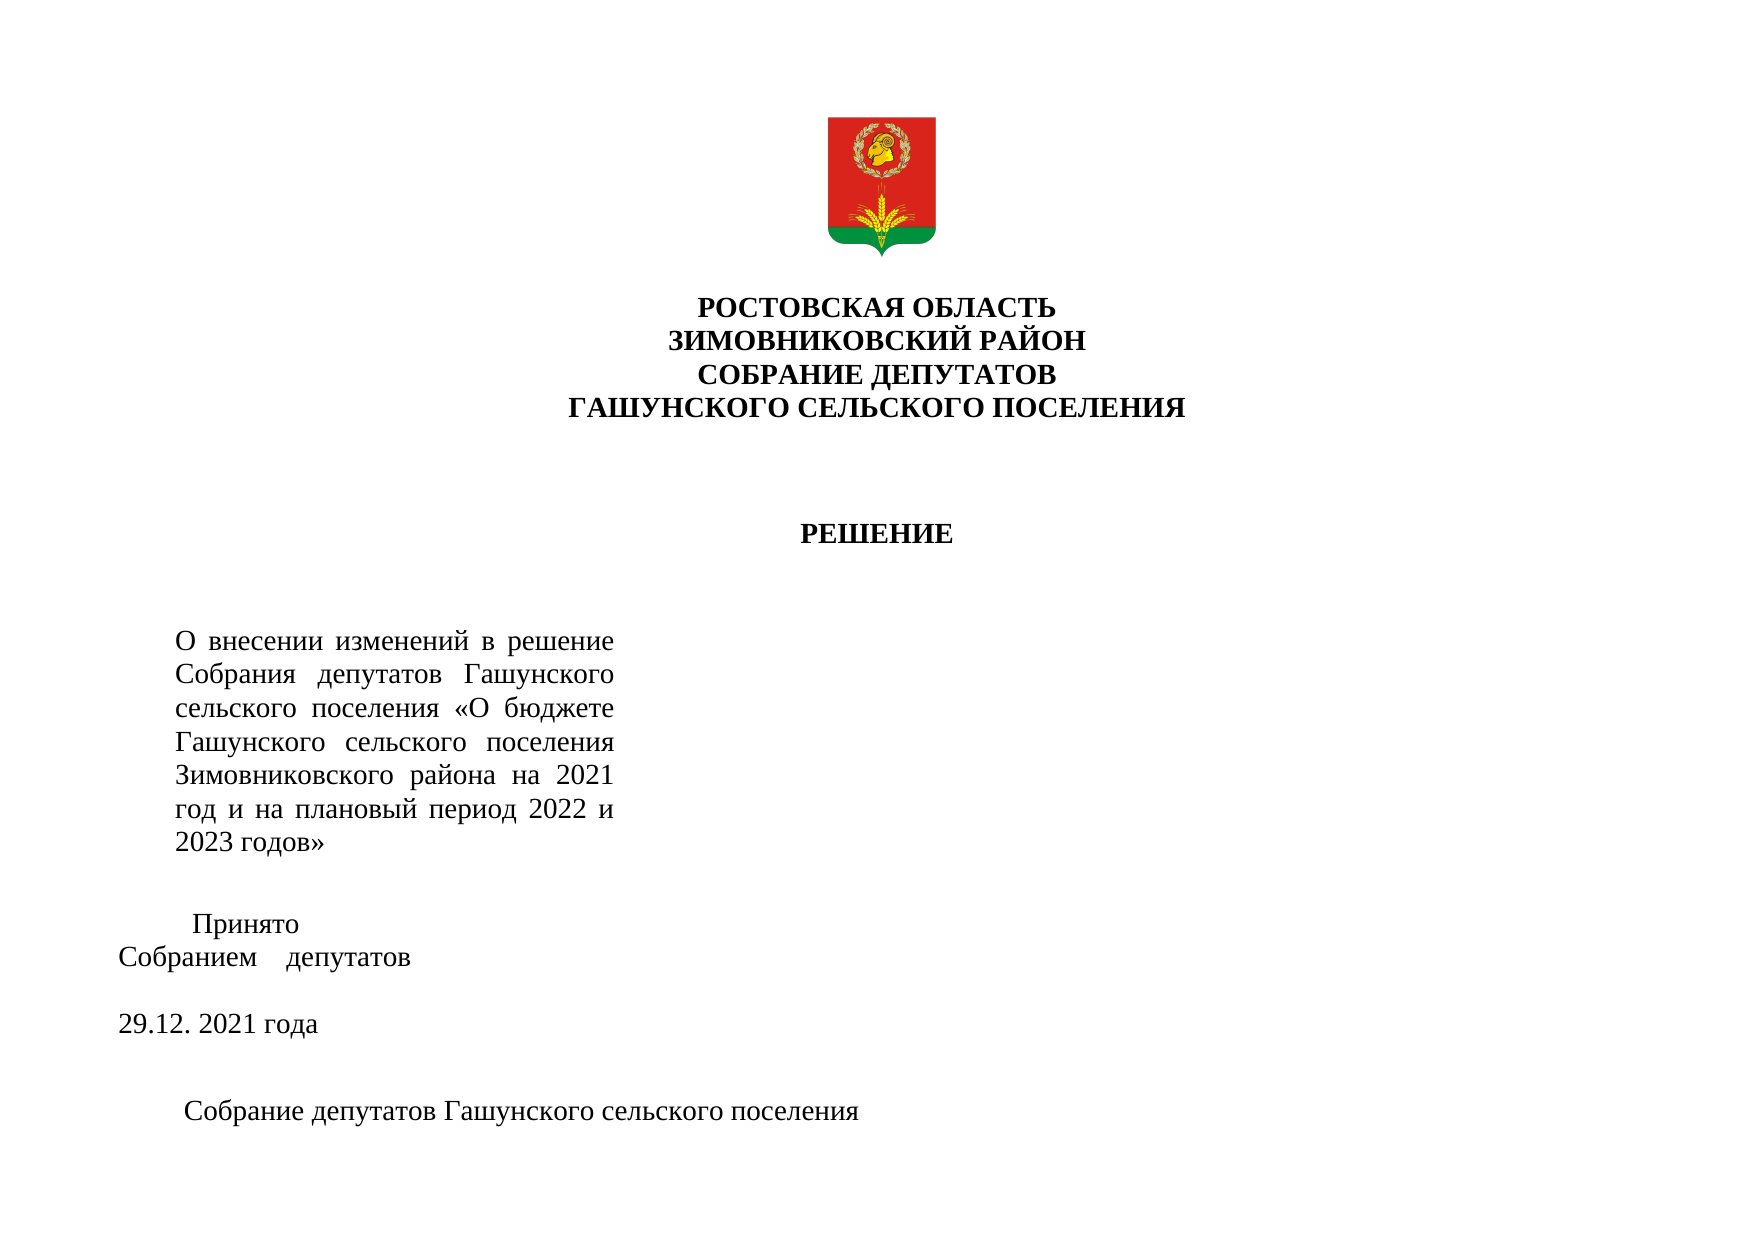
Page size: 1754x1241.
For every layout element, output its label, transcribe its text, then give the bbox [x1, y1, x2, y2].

text СОБРАНИЕ ДЕПУТАТОВ [118, 357, 1636, 391]
table_header О внесении изменений в решение Собрания депутатов Гашунского сельского поселения «О бюджете Гашунского сельского поселения Зимовниковского района на 2021 год и на плановый период 2022 и 2023 годов» [164, 623, 626, 858]
text ГАШУНСКОГО СЕЛЬСКОГО ПОСЕЛЕНИЯ [118, 391, 1636, 424]
text ЗИМОВНИКОВСКИЙ РАЙОН [118, 323, 1636, 357]
title Собрание депутатов Гашунского сельского поселения [118, 1093, 1636, 1126]
title 29.12. 2021 года [118, 1006, 1636, 1040]
title Собранием депутатов [118, 939, 1636, 973]
subtitle РЕШЕНИЕ [118, 516, 1636, 550]
picture [825, 107, 938, 257]
text РОСТОВСКАЯ ОБЛАСТЬ [118, 290, 1636, 323]
title Принято [118, 906, 1636, 939]
